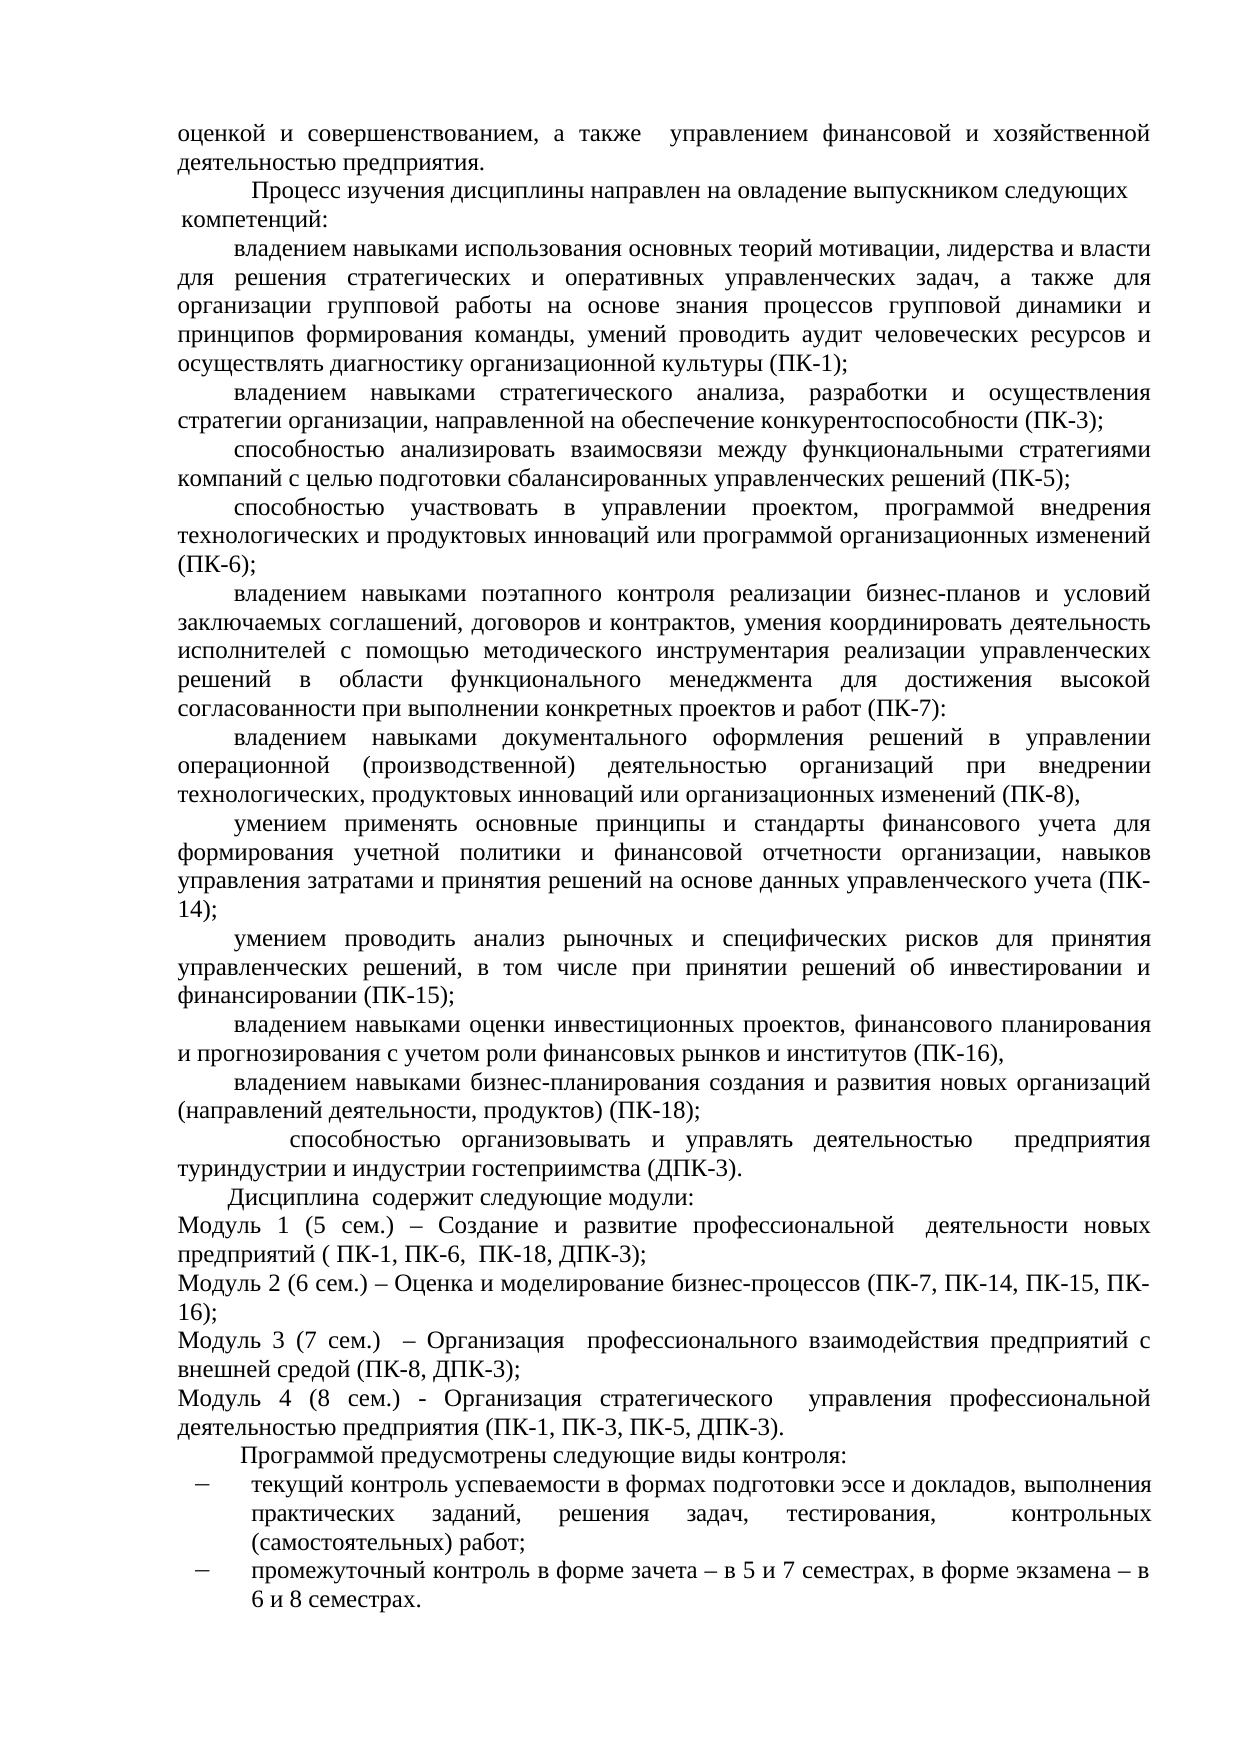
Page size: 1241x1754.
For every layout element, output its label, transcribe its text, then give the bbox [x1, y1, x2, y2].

text владением навыками бизнес-планирования создания и развития новых организаций (направлений деятельности, продуктов) (ПК-18); [177, 1067, 1152, 1124]
text Процесс изучения дисциплины направлен на овладение выпускником следующих [251, 176, 1152, 204]
text способностью организовывать и управлять деятельностью предприятия туриндустрии и индустрии гостеприимства (ДПК-3). [177, 1124, 1152, 1182]
list текущий контроль успеваемости в формах подготовки эссе и докладов, выполнения практических заданий, решения задач, тестирования, контрольных (самостоятельных) работ; [192, 1469, 1152, 1556]
list промежуточный контроль в форме зачета – в 5 и 7 семестрах, в форме экзамена – в 6 и 8 семестрах. [192, 1556, 1152, 1613]
text Модуль 4 (8 сем.) - Организация стратегического управления профессиональной деятельностью предприятия (ПК-1, ПК-3, ПК-5, ДПК-3). [177, 1383, 1152, 1441]
text владением навыками использования основных теорий мотивации, лидерства и власти для решения стратегических и оперативных управленческих задач, а также для организации групповой работы на основе знания процессов групповой динамики и принципов формирования команды, умений проводить аудит человеческих ресурсов и осуществлять диагностику организационной культуры (ПК-1); [177, 233, 1152, 377]
text компетенций: [181, 204, 1152, 233]
text способностью участвовать в управлении проектом, программой внедрения технологических и продуктовых инноваций или программой организационных изменений (ПК-6); [177, 492, 1152, 578]
text Модуль 3 (7 сем.) – Организация профессионального взаимодействия предприятий с внешней средой (ПК-8, ДПК-3); [177, 1326, 1152, 1383]
text владением навыками оценки инвестиционных проектов, финансового планирования и прогнозирования с учетом роли финансовых рынков и институтов (ПК-16), [177, 1009, 1152, 1067]
text Модуль 2 (6 сем.) – Оценка и моделирование бизнес-процессов (ПК-7, ПК-14, ПК-15, ПК-16); [177, 1268, 1152, 1326]
text Модуль 1 (5 сем.) – Создание и развитие профессиональной деятельности новых предприятий ( ПК-1, ПК-6, ПК-18, ДПК-3); [177, 1211, 1152, 1268]
text умением проводить анализ рыночных и специфических рисков для принятия управленческих решений, в том числе при принятии решений об инвестировании и финансировании (ПК-15); [177, 923, 1152, 1009]
text владением навыками стратегического анализа, разработки и осуществления стратегии организации, направленной на обеспечение конкурентоспособности (ПК-3); [177, 377, 1152, 434]
text умением применять основные принципы и стандарты финансового учета для формирования учетной политики и финансовой отчетности организации, навыков управления затратами и принятия решений на основе данных управленческого учета (ПК-14); [177, 808, 1152, 923]
text владением навыками документального оформления решений в управлении операционной (производственной) деятельностью организаций при внедрении технологических, продуктовых инноваций или организационных изменений (ПК-8), [177, 722, 1152, 808]
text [177, 118, 1152, 176]
text владением навыками поэтапного контроля реализации бизнес-планов и условий заключаемых соглашений, договоров и контрактов, умения координировать деятельность исполнителей с помощью методического инструментария реализации управленческих решений в области функционального менеджмента для достижения высокой согласованности при выполнении конкретных проектов и работ (ПК-7): [177, 578, 1152, 722]
text Дисциплина содержит следующие модули: [177, 1182, 1152, 1211]
text Программой предусмотрены следующие виды контроля: [177, 1441, 1152, 1469]
text способностью анализировать взаимосвязи между функциональными стратегиями компаний с целью подготовки сбалансированных управленческих решений (ПК-5); [177, 434, 1152, 492]
